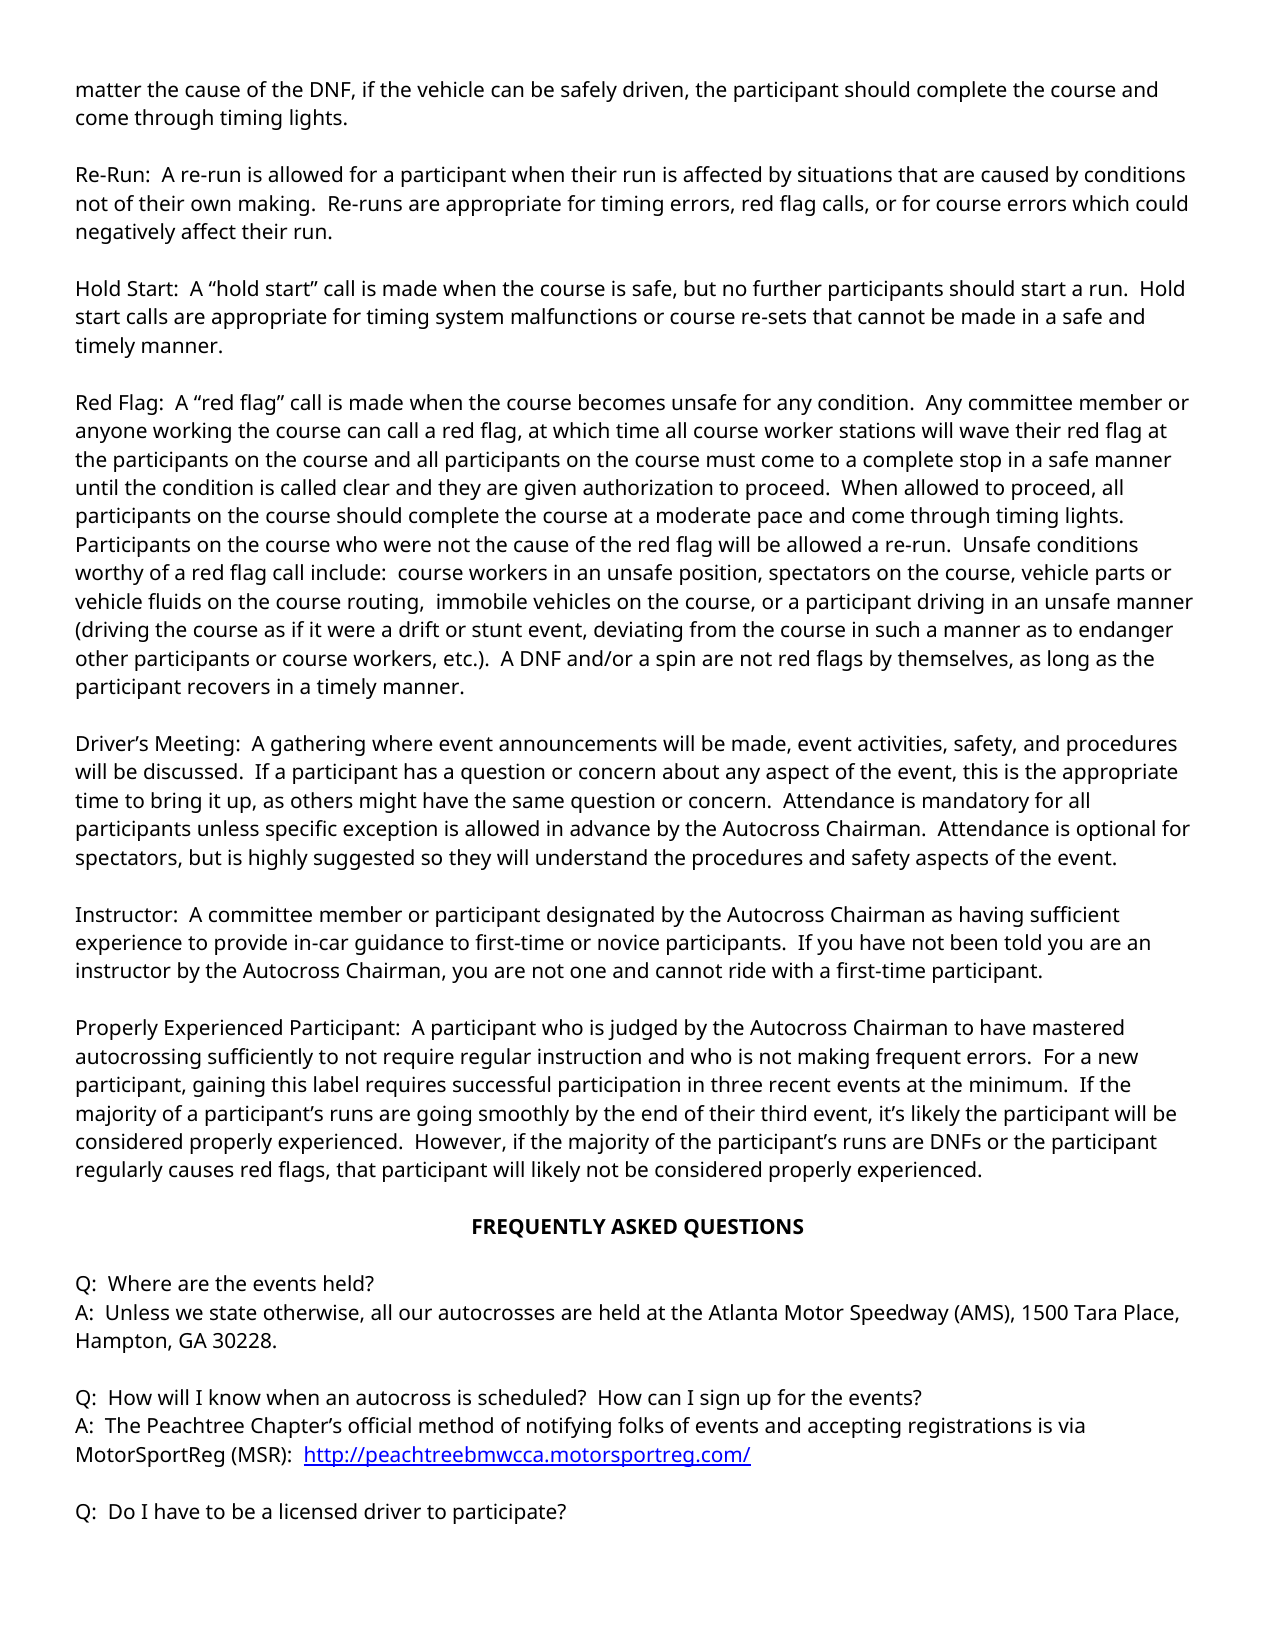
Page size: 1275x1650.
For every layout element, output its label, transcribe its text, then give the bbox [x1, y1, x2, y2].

text Re-Run: A re-run is allowed for a participant when their run is affected by situations that are caused by conditions not of their own making. Re-runs are appropriate for timing errors, red flag calls, or for course errors which could negatively affect their run. [75, 160, 1200, 246]
text Instructor: A committee member or participant designated by the Autocross Chairman as having sufficient experience to provide in-car guidance to first-time or novice participants. If you have not been told you are an instructor by the Autocross Chairman, you are not one and cannot ride with a first-time participant. [75, 900, 1200, 985]
text Q: Where are the events held? [75, 1269, 1200, 1298]
text Hold Start: A “hold start” call is made when the course is safe, but no further participants should start a run. Hold start calls are appropriate for timing system malfunctions or course re-sets that cannot be made in a safe and timely manner. [75, 274, 1200, 359]
text Properly Experienced Participant: A participant who is judged by the Autocross Chairman to have mastered autocrossing sufficiently to not require regular instruction and who is not making frequent errors. For a new participant, gaining this label requires successful participation in three recent events at the minimum. If the majority of a participant’s runs are going smoothly by the end of their third event, it’s likely the participant will be considered properly experienced. However, if the majority of the participant’s runs are DNFs or the participant regularly causes red flags, that participant will likely not be considered properly experienced. [75, 1013, 1200, 1184]
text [75, 75, 1200, 132]
text Q: How will I know when an autocross is scheduled? How can I sign up for the events? [75, 1383, 1200, 1412]
text A: Unless we state otherwise, all our autocrosses are held at the Atlanta Motor Speedway (AMS), 1500 Tara Place, Hampton, GA 30228. [75, 1298, 1200, 1355]
text A: The Peachtree Chapter’s official method of notifying folks of events and accepting registrations is via MotorSportReg (MSR): http://peachtreebmwcca.motorsportreg.com/ [75, 1412, 1200, 1468]
text Q: Do I have to be a licensed driver to participate? [75, 1497, 1200, 1525]
text Driver’s Meeting: A gathering where event announcements will be made, event activities, safety, and procedures will be discussed. If a participant has a question or concern about any aspect of the event, this is the appropriate time to bring it up, as others might have the same question or concern. Attendance is mandatory for all participants unless specific exception is allowed in advance by the Autocross Chairman. Attendance is optional for spectators, but is highly suggested so they will understand the procedures and safety aspects of the event. [75, 729, 1200, 871]
text FREQUENTLY ASKED QUESTIONS [75, 1212, 1200, 1241]
text Red Flag: A “red flag” call is made when the course becomes unsafe for any condition. Any committee member or anyone working the course can call a red flag, at which time all course worker stations will wave their red flag at the participants on the course and all participants on the course must come to a complete stop in a safe manner until the condition is called clear and they are given authorization to proceed. When allowed to proceed, all participants on the course should complete the course at a moderate pace and come through timing lights. Participants on the course who were not the cause of the red flag will be allowed a re-run. Unsafe conditions worthy of a red flag call include: course workers in an unsafe position, spectators on the course, vehicle parts or vehicle fluids on the course routing, immobile vehicles on the course, or a participant driving in an unsafe manner (driving the course as if it were a drift or stunt event, deviating from the course in such a manner as to endanger other participants or course workers, etc.). A DNF and/or a spin are not red flags by themselves, as long as the participant recovers in a timely manner. [75, 388, 1200, 701]
